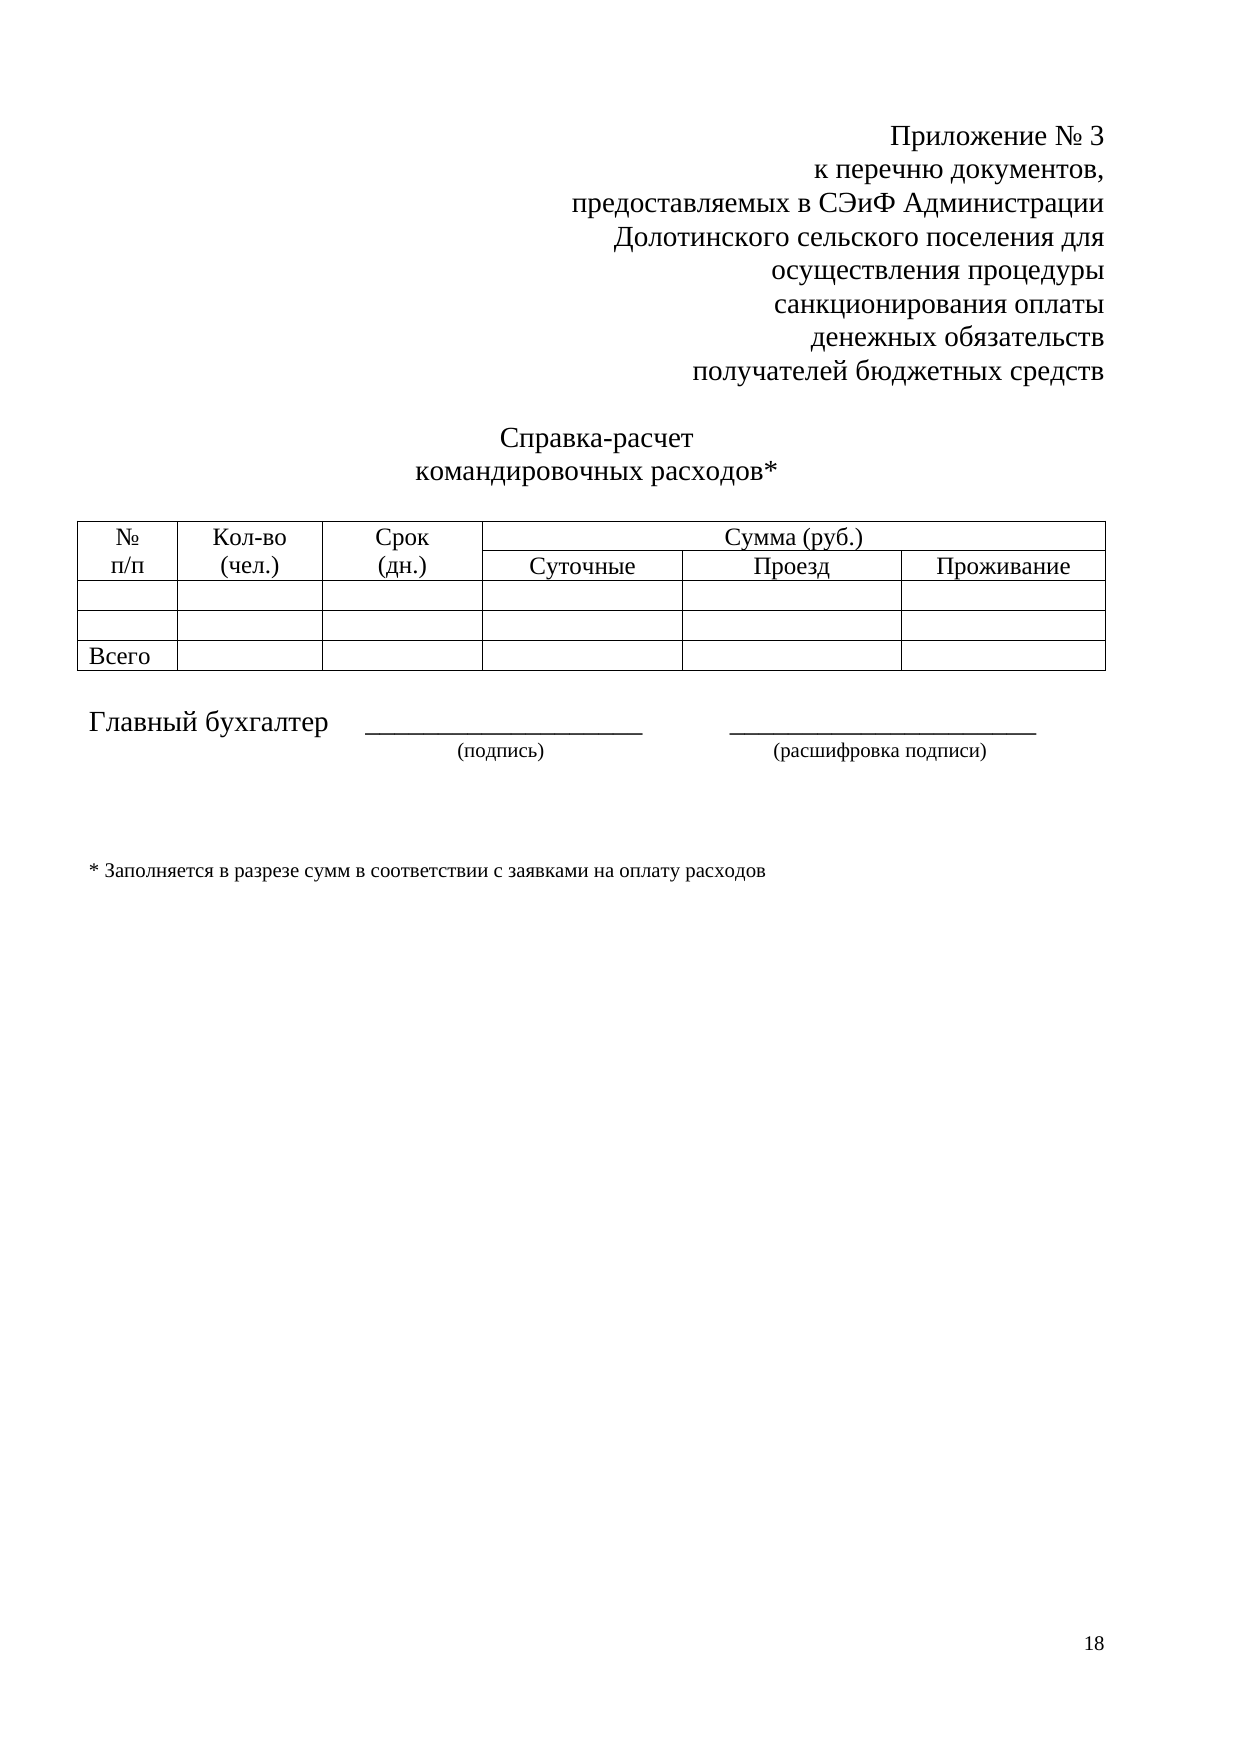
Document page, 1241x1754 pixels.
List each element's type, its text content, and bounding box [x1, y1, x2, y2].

table_cell [178, 641, 322, 669]
table_cell Суточные [483, 551, 682, 580]
text (подпись) (расшифровка подписи) [89, 738, 1104, 762]
table_cell [683, 611, 901, 640]
table_header Кол-во (чел.) [178, 522, 322, 580]
table_cell [178, 611, 322, 640]
table_cell [323, 611, 482, 640]
table_cell [902, 581, 1105, 610]
table_cell [178, 581, 322, 610]
text Главный бухгалтер ___________________ _____________________ [89, 704, 1104, 738]
table_cell [683, 641, 901, 669]
table_cell [902, 611, 1105, 640]
table_cell [483, 641, 682, 669]
table_cell [78, 581, 177, 610]
table_header Сумма (руб.) [483, 522, 1105, 550]
table_cell [683, 581, 901, 610]
table_cell [323, 581, 482, 610]
text Справка-расчет командировочных расходов* [89, 420, 1104, 487]
text к перечню документов, предоставляемых в СЭиФ Администрации Долотинского сельского поселения для осуществления процедуры санкционирования оплаты денежных обязательств получателей бюджетных средств [89, 152, 1104, 386]
table_header Срок (дн.) [323, 522, 482, 580]
text Приложение № 3 [89, 118, 1104, 152]
table_cell Проживание [902, 551, 1105, 580]
table_cell Проезд [683, 551, 901, 580]
table_cell [78, 611, 177, 640]
table_cell [483, 611, 682, 640]
table_header № п/п [78, 522, 177, 580]
table_cell [483, 581, 682, 610]
text * Заполняется в разрезе сумм в соответствии с заявками на оплату расходов [89, 858, 1104, 882]
table_cell Всего [78, 641, 177, 669]
table_cell [902, 641, 1105, 669]
table_cell [323, 641, 482, 669]
